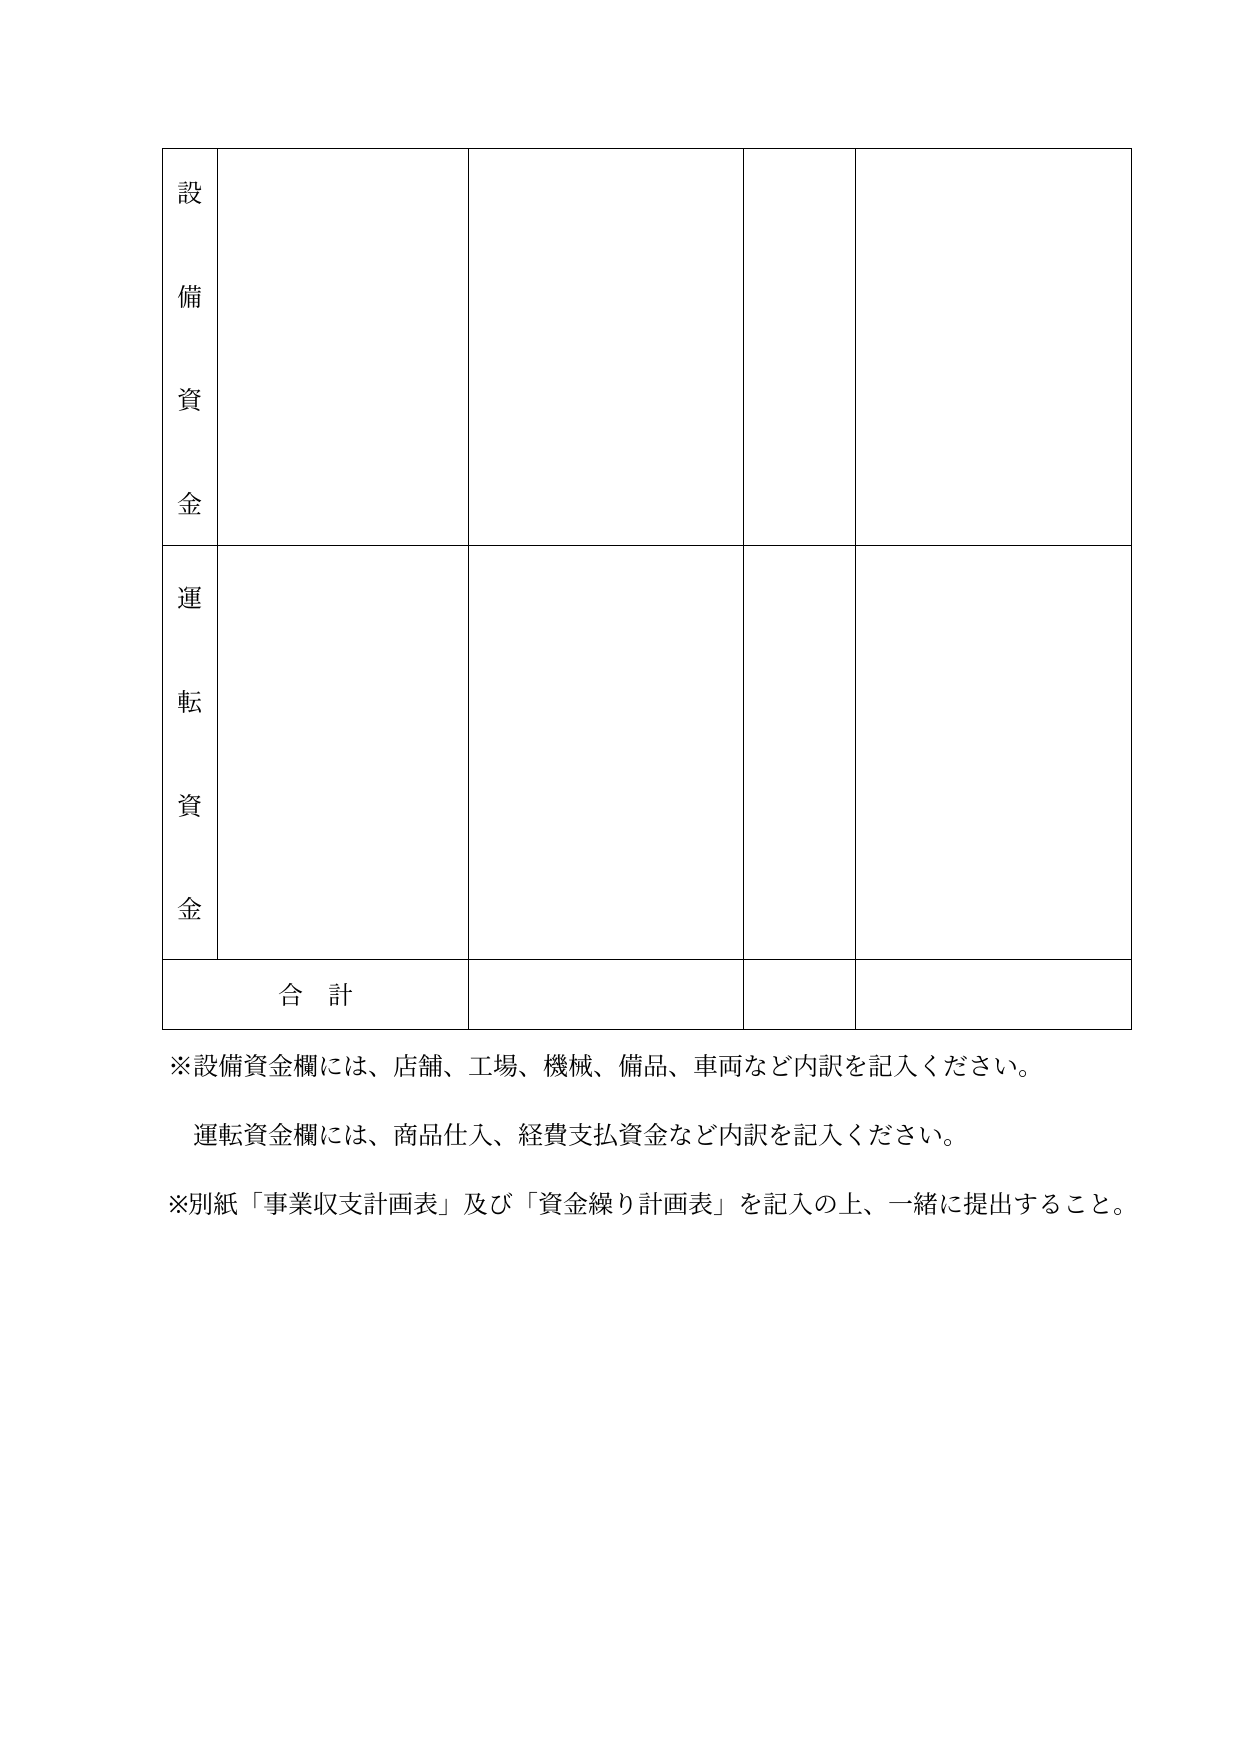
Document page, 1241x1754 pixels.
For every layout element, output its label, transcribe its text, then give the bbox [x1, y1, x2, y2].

table_cell [856, 149, 1131, 545]
table_cell 運 転 資 金 [163, 546, 217, 958]
table_cell [744, 546, 855, 958]
table_cell [469, 149, 743, 545]
table_cell [469, 960, 743, 1029]
text 運転資金欄には、商品仕入、経費支払資金など内訳を記入ください。 [118, 1099, 1122, 1168]
table_cell [856, 960, 1131, 1029]
table_cell [744, 960, 855, 1029]
table_cell [218, 149, 468, 545]
table_cell 合 計 [163, 960, 468, 1029]
table_cell [469, 546, 743, 958]
table_cell 設 備 資 金 [163, 149, 217, 545]
text ※別紙「事業収支計画表」及び「資金繰り計画表」を記入の上、一緒に提出すること。 [118, 1168, 1122, 1237]
table_cell [856, 546, 1131, 958]
table_cell [744, 149, 855, 545]
text ※設備資金欄には、店舗、工場、機械、備品、車両など内訳を記入ください。 [118, 1030, 1122, 1099]
table_cell [218, 546, 468, 958]
